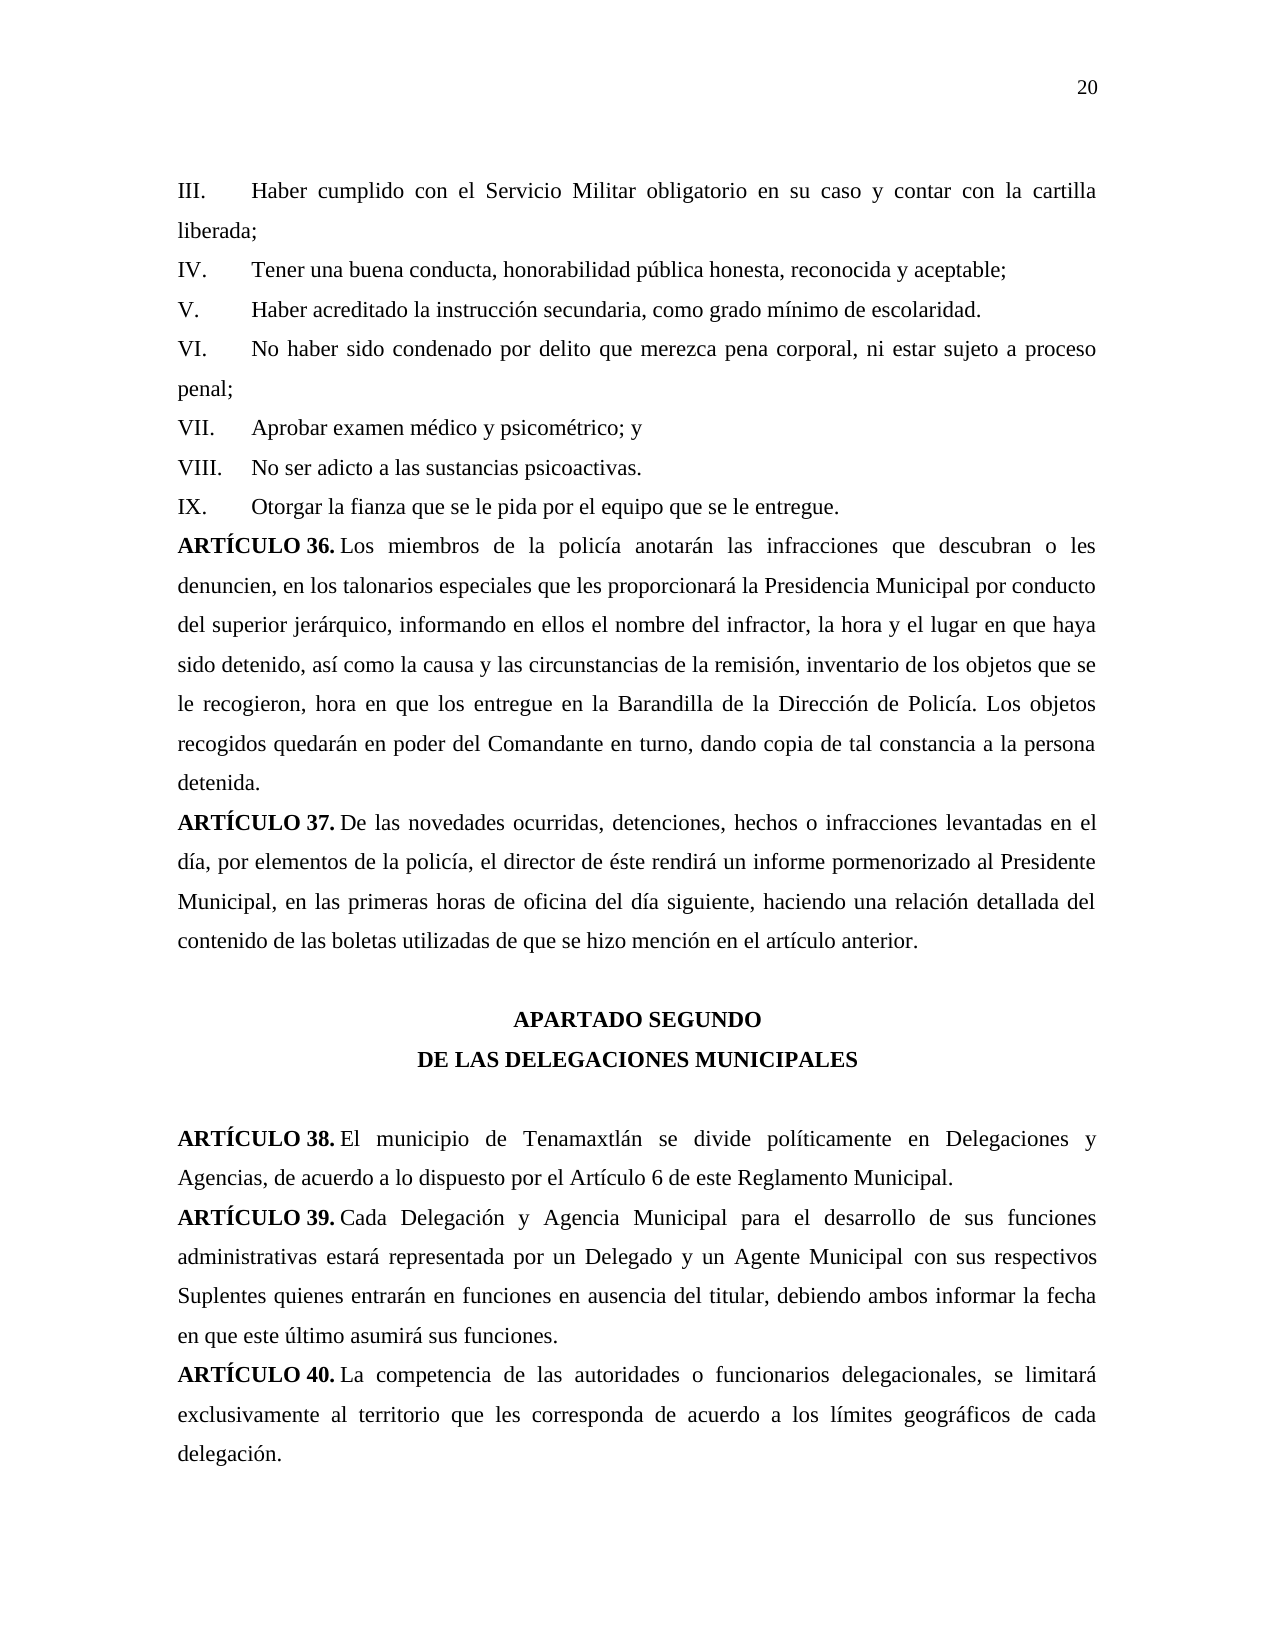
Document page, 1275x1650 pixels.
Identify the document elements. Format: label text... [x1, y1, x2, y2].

list La competencia de las autoridades o funcionarios delegacionales, se limitará exclusivamente al territorio que les corresponda de acuerdo a los límites geográficos de cada delegación. [177, 1362, 1098, 1467]
list El municipio de Tenamaxtlán se divide políticamente en Delegaciones y Agencias, de acuerdo a lo dispuesto por el Artículo 6 de este Reglamento Municipal. [177, 1125, 1098, 1191]
list De las novedades ocurridas, detenciones, hechos o infracciones levantadas en el día, por elementos de la policía, el director de éste rendirá un informe pormenorizado al Presidente Municipal, en las primeras horas de oficina del día siguiente, haciendo una relación detallada del contenido de las boletas utilizadas de que se hizo mención en el artículo anterior. [177, 809, 1098, 954]
list Haber cumplido con el Servicio Militar obligatorio en su caso y contar con la cartilla liberada; [177, 177, 1098, 243]
list Haber acreditado la instrucción secundaria, como grado mínimo de escolaridad. [177, 296, 1098, 322]
list Los miembros de la policía anotarán las infracciones que descubran o les denuncien, en los talonarios especiales que les proporcionará la Presidencia Municipal por conducto del superior jerárquico, informando en ellos el nombre del infractor, la hora y el lugar en que haya sido detenido, así como la causa y las circunstancias de la remisión, inventario de los objetos que se le recogieron, hora en que los entregue en la Barandilla de la Dirección de Policía. Los objetos recogidos quedarán en poder del Comandante en turno, dando copia de tal constancia a la persona detenida. [177, 532, 1098, 796]
text APARTADO SEGUNDO [177, 1006, 1098, 1033]
list Aprobar examen médico y psicométrico; y [177, 414, 1098, 440]
list No haber sido condenado por delito que merezca pena corporal, ni estar sujeto a proceso penal; [177, 335, 1098, 401]
list No ser adicto a las sustancias psicoactivas. [177, 453, 1098, 480]
list Tener una buena conducta, honorabilidad pública honesta, reconocida y aceptable; [177, 256, 1098, 282]
list Otorgar la fianza que se le pida por el equipo que se le entregue. [177, 493, 1098, 519]
list Cada Delegación y Agencia Municipal para el desarrollo de sus funciones administrativas estará representada por un Delegado y un Agente Municipal con sus respectivos Suplentes quienes entrarán en funciones en ausencia del titular, debiendo ambos informar la fecha en que este último asumirá sus funciones. [177, 1204, 1098, 1348]
text DE LAS DELEGACIONES MUNICIPALES [177, 1046, 1098, 1072]
